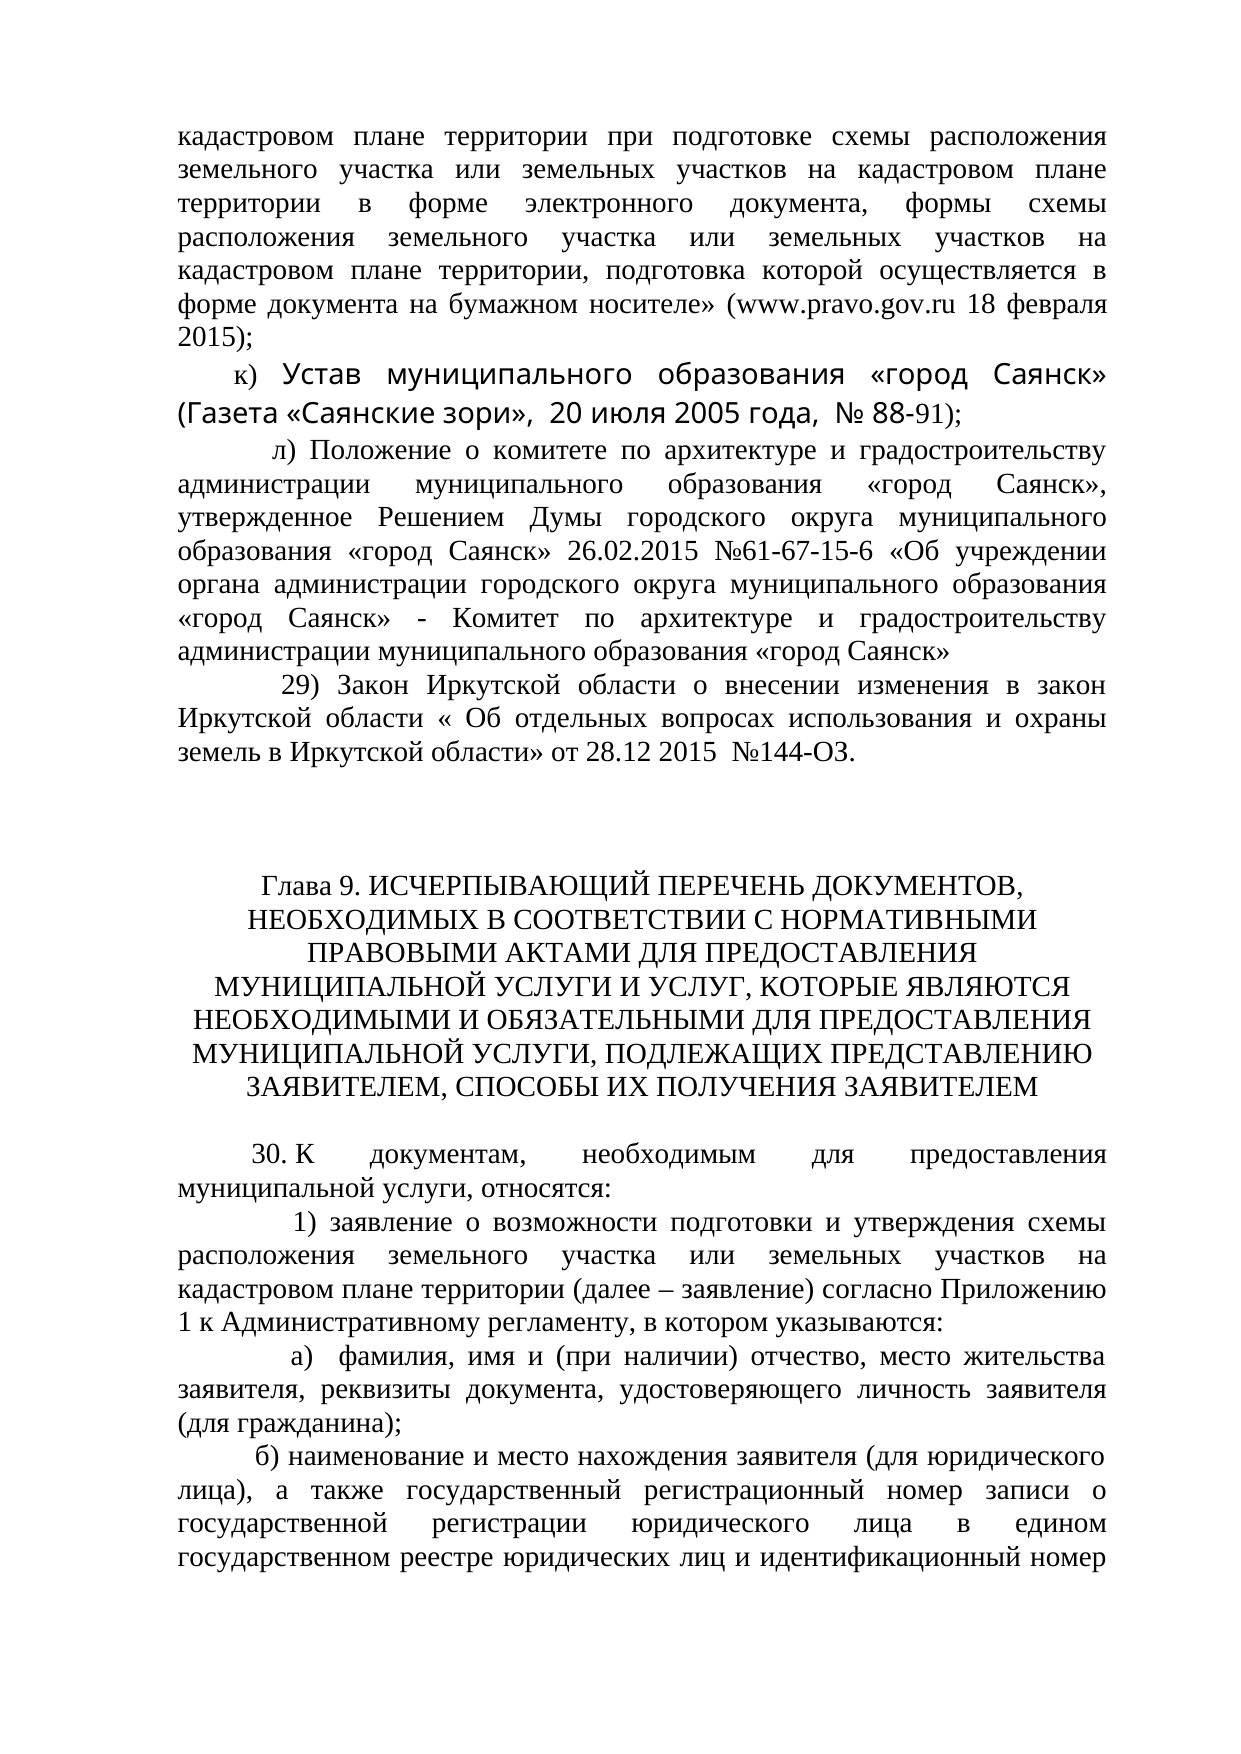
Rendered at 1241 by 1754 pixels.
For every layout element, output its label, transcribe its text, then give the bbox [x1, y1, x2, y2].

text 30. К документам, необходимым для предоставления муниципальной услуги, относятся: [177, 1137, 1107, 1204]
text л) Положение о комитете по архитектуре и градостроительству администрации муниципального образования «город Саянск», утвержденное Решением Думы городского округа муниципального образования «город Саянск» 26.02.2015 №61-67-15-6 «Об учреждении органа администрации городского округа муниципального образования «город Саянск» - Комитет по архитектуре и градостроительству администрации муниципального образования «город Саянск» [177, 432, 1107, 667]
text Глава 9. ИСЧЕРПЫВАЮЩИЙ ПЕРЕЧЕНЬ ДОКУМЕНТОВ, НЕОБХОДИМЫХ В СООТВЕТСТВИИ С НОРМАТИВНЫМИ ПРАВОВЫМИ АКТАМИ ДЛЯ ПРЕДОСТАВЛЕНИЯ МУНИЦИПАЛЬНОЙ УСЛУГИ И УСЛУГ, КОТОРЫЕ ЯВЛЯЮТСЯ НЕОБХОДИМЫМИ И ОБЯЗАТЕЛЬНЫМИ ДЛЯ ПРЕДОСТАВЛЕНИЯ МУНИЦИПАЛЬНОЙ УСЛУГИ, ПОДЛЕЖАЩИХ ПРЕДСТАВЛЕНИЮ ЗАЯВИТЕЛЕМ, СПОСОБЫ ИХ ПОЛУЧЕНИЯ ЗАЯВИТЕЛЕМ [177, 868, 1107, 1103]
text 29) Закон Иркутской области о внесении изменения в закон Иркутской области « Об отдельных вопросах использования и охраны земель в Иркутской области» от 28.12 2015 №144-ОЗ. [177, 667, 1107, 768]
text 1) заявление о возможности подготовки и утверждения схемы расположения земельного участка или земельных участков на кадастровом плане территории (далее – заявление) согласно Приложению 1 к Административному регламенту, в котором указываются: [177, 1204, 1107, 1338]
text а) фамилия, имя и (при наличии) отчество, место жительства заявителя, реквизиты документа, удостоверяющего личность заявителя (для гражданина); [177, 1338, 1107, 1438]
text к) Устав муниципального образования «город Саянск» (Газета «Саянские зори», 20 июля 2005 года, № 88-91); [177, 353, 1107, 432]
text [177, 118, 1107, 353]
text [177, 1438, 1107, 1573]
